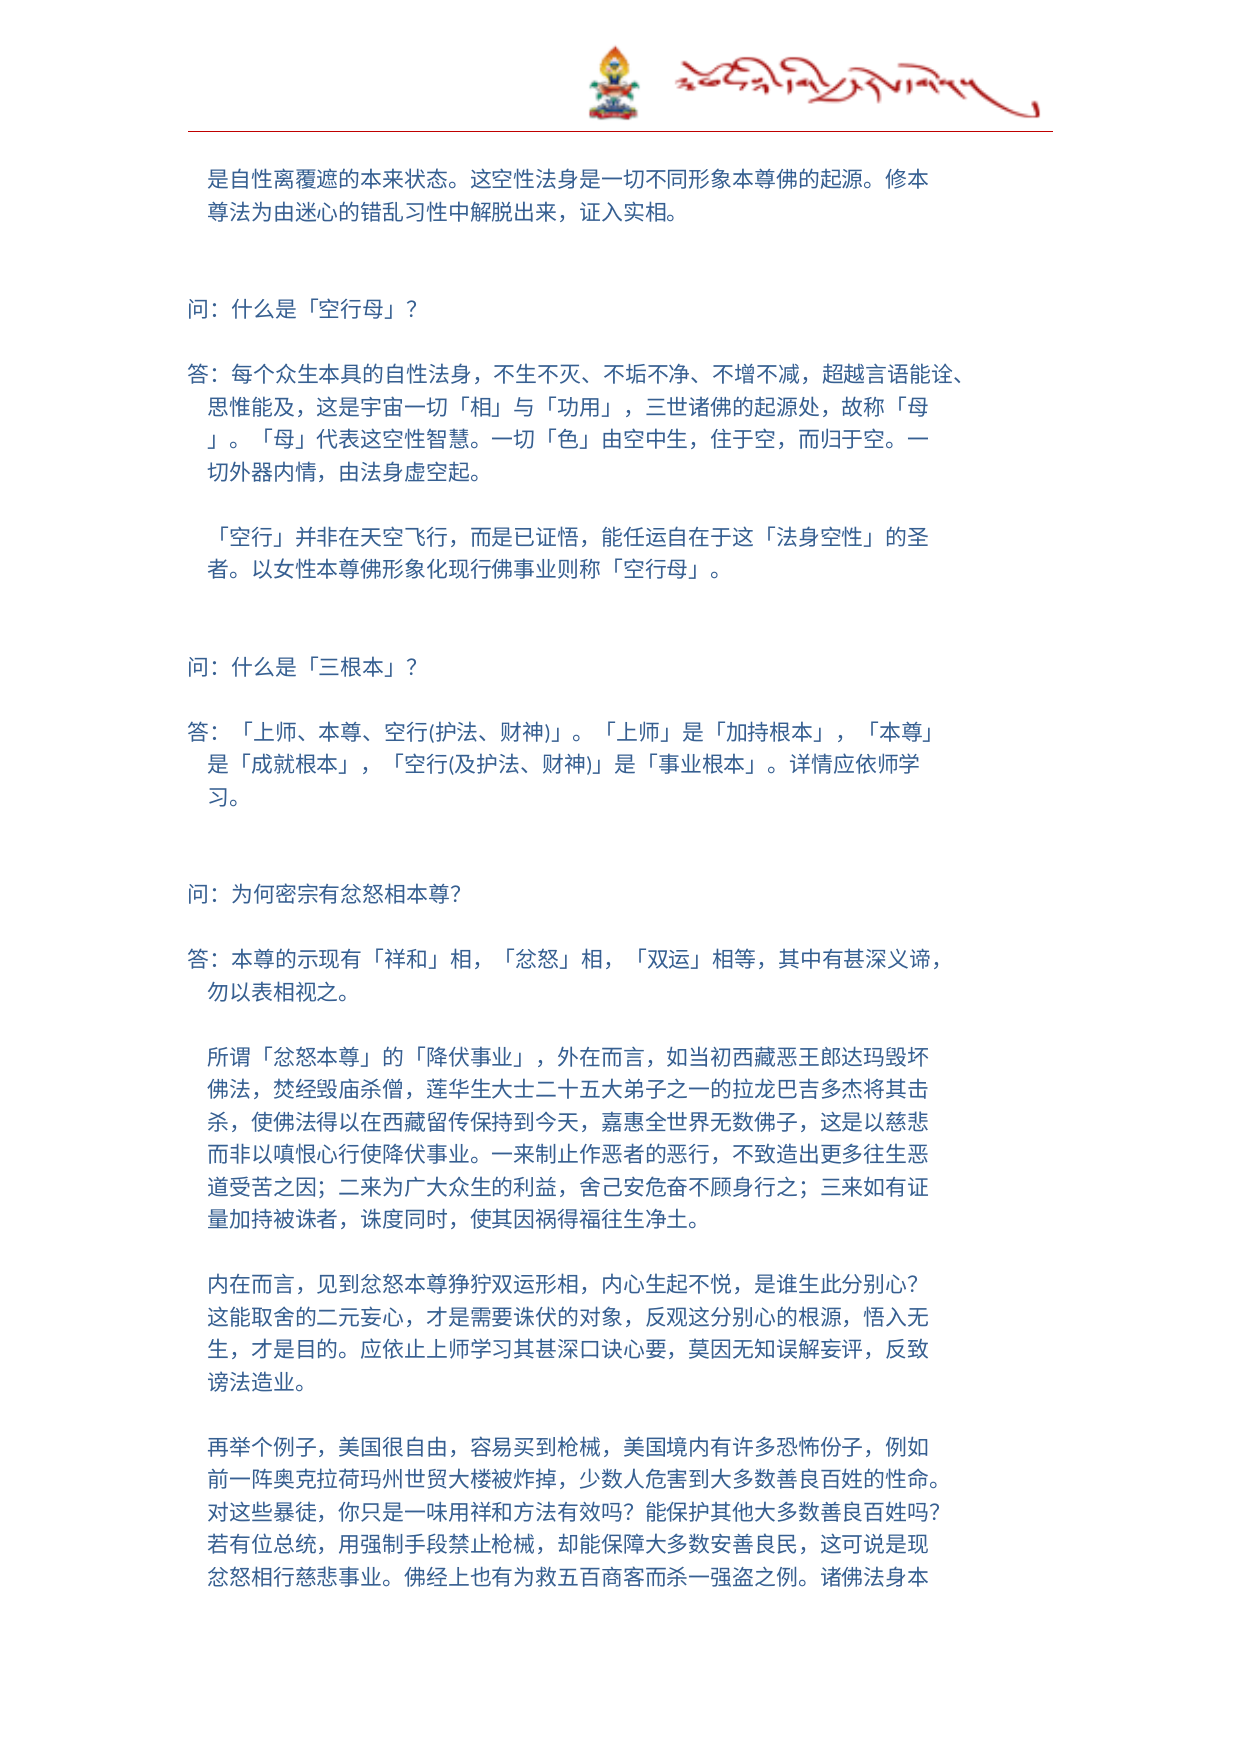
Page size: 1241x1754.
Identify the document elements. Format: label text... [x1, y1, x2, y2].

text 对这些暴徒，你只是一味用祥和方法有效吗？能保护其他大多数善良百姓吗？ [187, 1494, 1053, 1527]
text 再举个例子，美国很自由，容易买到枪械，美国境内有许多恐怖份子，例如 [187, 1429, 1053, 1462]
text 答：每个众生本具的自性法身，不生不灭、不垢不净、不增不减，超越言语能诠、 [187, 357, 1053, 389]
text 思惟能及，这是宇宙一切「相」与「功用」，三世诸佛的起源处，故称「母 [187, 389, 1053, 422]
text 习。 [187, 779, 1053, 812]
text 答：「上师、本尊、空行(护法、财神)」。「上师」是「加持根本」，「本尊」 [187, 714, 1053, 747]
text 谤法造业。 [187, 1364, 1053, 1397]
picture [669, 47, 1053, 129]
text 」。「母」代表这空性智慧。一切「色」由空中生，住于空，而归于空。一 [187, 422, 1053, 454]
text 道受苦之因；二来为广大众生的利益，舍己安危奋不顾身行之；三来如有证 [187, 1169, 1053, 1202]
text 勿以表相视之。 [187, 974, 1053, 1007]
text 「空行」并非在天空飞行，而是已证悟，能任运自在于这「法身空性」的圣 [187, 519, 1053, 552]
text 尊法为由迷心的错乱习性中解脱出来，证入实相。 [187, 194, 1053, 227]
text 问：什么是「三根本」？ [187, 649, 1053, 682]
text 所谓「忿怒本尊」的「降伏事业」，外在而言，如当初西藏恶王郎达玛毁坏 [187, 1039, 1053, 1072]
text 量加持被诛者，诛度同时，使其因祸得福往生净土。 [187, 1202, 1053, 1234]
picture [579, 41, 649, 129]
text 若有位总统，用强制手段禁止枪械，却能保障大多数安善良民，这可说是现 [187, 1527, 1053, 1559]
text 切外器内情，由法身虚空起。 [187, 454, 1053, 487]
text 答：本尊的示现有「祥和」相，「忿怒」相，「双运」相等，其中有甚深义谛， [187, 942, 1053, 974]
text 生，才是目的。应依止上师学习其甚深口诀心要，莫因无知误解妄评，反致 [187, 1332, 1053, 1364]
text 忿怒相行慈悲事业。佛经上也有为救五百商客而杀一强盗之例。诸佛法身本 [187, 1559, 1053, 1592]
text 佛法，焚经毁庙杀僧，莲华生大士二十五大弟子之一的拉龙巴吉多杰将其击 [187, 1072, 1053, 1104]
text 问：什么是「空行母」？ [187, 292, 1053, 324]
text 者。以女性本尊佛形象化现行佛事业则称「空行母」。 [187, 552, 1053, 584]
text 杀，使佛法得以在西藏留传保持到今天，嘉惠全世界无数佛子，这是以慈悲 [187, 1104, 1053, 1137]
text 内在而言，见到忿怒本尊狰狞双运形相，内心生起不悦，是谁生此分别心？ [187, 1267, 1053, 1299]
text 问：为何密宗有忿怒相本尊？ [187, 877, 1053, 909]
text 而非以嗔恨心行使降伏事业。一来制止作恶者的恶行，不致造出更多往生恶 [187, 1137, 1053, 1169]
text 前一阵奥克拉荷玛州世贸大楼被炸掉，少数人危害到大多数善良百姓的性命。 [187, 1462, 1053, 1494]
text 是「成就根本」，「空行(及护法、财神)」是「事业根本」。详情应依师学 [187, 747, 1053, 779]
text 这能取舍的二元妄心，才是需要诛伏的对象，反观这分别心的根源，悟入无 [187, 1299, 1053, 1332]
text 是自性离覆遮的本来状态。这空性法身是一切不同形象本尊佛的起源。修本 [187, 162, 1053, 194]
